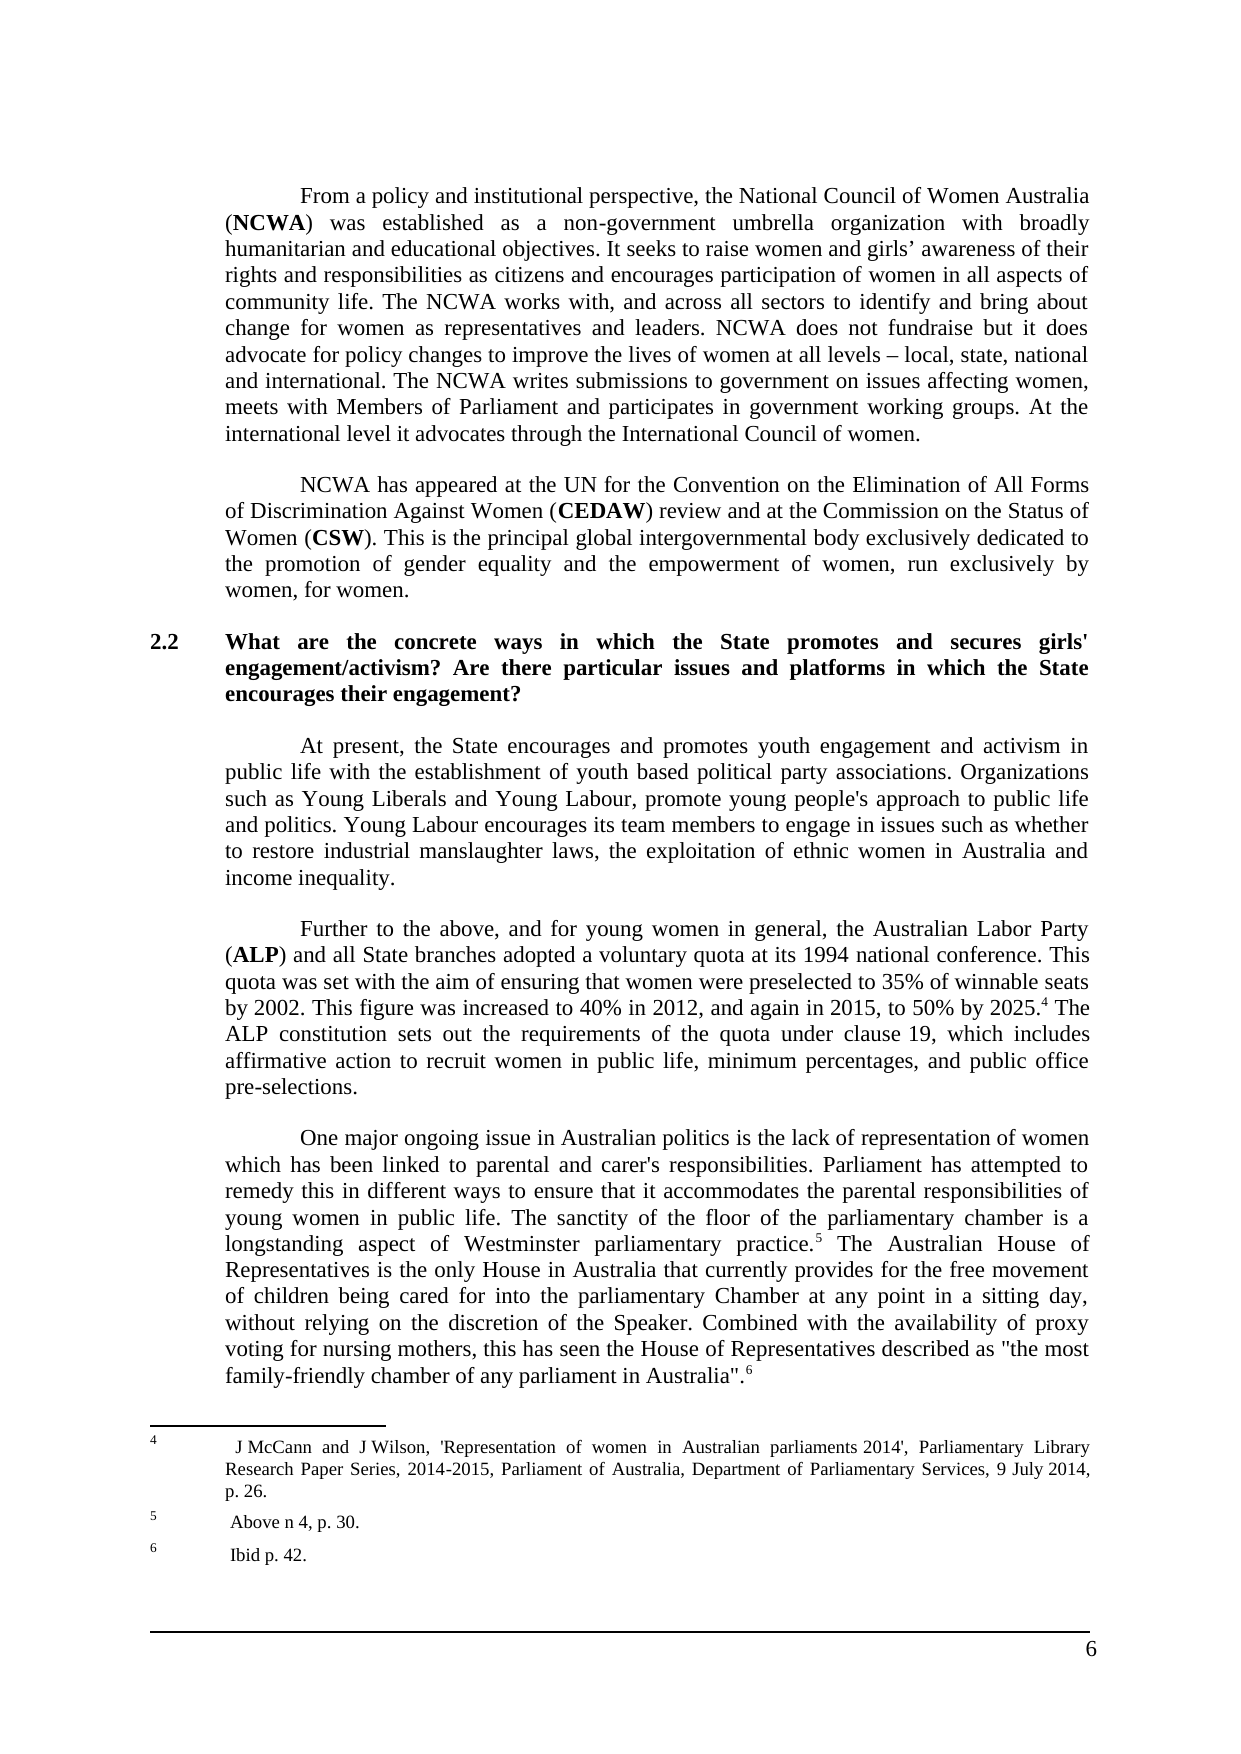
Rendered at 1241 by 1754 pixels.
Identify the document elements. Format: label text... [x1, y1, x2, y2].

text At present, the State encourages and promotes youth engagement and activism in public life with the establishment of youth based political party associations. Organizations such as Young Liberals and Young Labour, promote young people's approach to public life and politics. Young Labour encourages its team members to engage in issues such as whether to restore industrial manslaughter laws, the exploitation of ethnic women in Australia and income inequality. [225, 732, 1090, 890]
text NCWA has appeared at the UN for the Convention on the Elimination of All Forms of Discrimination Against Women (CEDAW) review and at the Commission on the Status of Women (CSW). This is the principal global intergovernmental body exclusively dedicated to the promotion of gender equality and the empowerment of women, run exclusively by women, for women. [225, 471, 1090, 603]
text From a policy and institutional perspective, the National Council of Women Australia (NCWA) was established as a non-government umbrella organization with broadly humanitarian and educational objectives. It seeks to raise women and girls’ awareness of their rights and responsibilities as citizens and encourages participation of women in all aspects of community life. The NCWA works with, and across all sectors to identify and bring about change for women as representatives and leaders. NCWA does not fundraise but it does advocate for policy changes to improve the lives of women at all levels – local, state, national and international. The NCWA writes submissions to government on issues affecting women, meets with Members of Parliament and participates in government working groups. At the international level it advocates through the International Council of women. [225, 182, 1090, 446]
text One major ongoing issue in Australian politics is the lack of representation of women which has been linked to parental and carer's responsibilities. Parliament has attempted to remedy this in different ways to ensure that it accommodates the parental responsibilities of young women in public life. The sanctity of the floor of the parliamentary chamber is a longstanding aspect of Westminster parliamentary practice. The Australian House of Representatives is the only House in Australia that currently provides for the free movement of children being cared for into the parliamentary Chamber at any point in a sitting day, without relying on the discretion of the Speaker. Combined with the availability of proxy voting for nursing mothers, this has seen the House of Representatives described as "the most family-friendly chamber of any parliament in Australia". [225, 1124, 1090, 1388]
text Further to the above, and for young women in general, the Australian Labor Party (ALP) and all State branches adopted a voluntary quota at its 1994 national conference. This quota was set with the aim of ensuring that women were preselected to 35% of winnable seats by 2002. This figure was increased to 40% in 2012, and again in 2015, to 50% by 2025. The ALP constitution sets out the requirements of the quota under clause 19, which includes affirmative action to recruit women in public life, minimum percentages, and public office pre-selections. [225, 915, 1090, 1099]
subtitle What are the concrete ways in which the State promotes and secures girls' engagement/activism? Are there particular issues and platforms in which the State encourages their engagement? [150, 628, 1090, 707]
